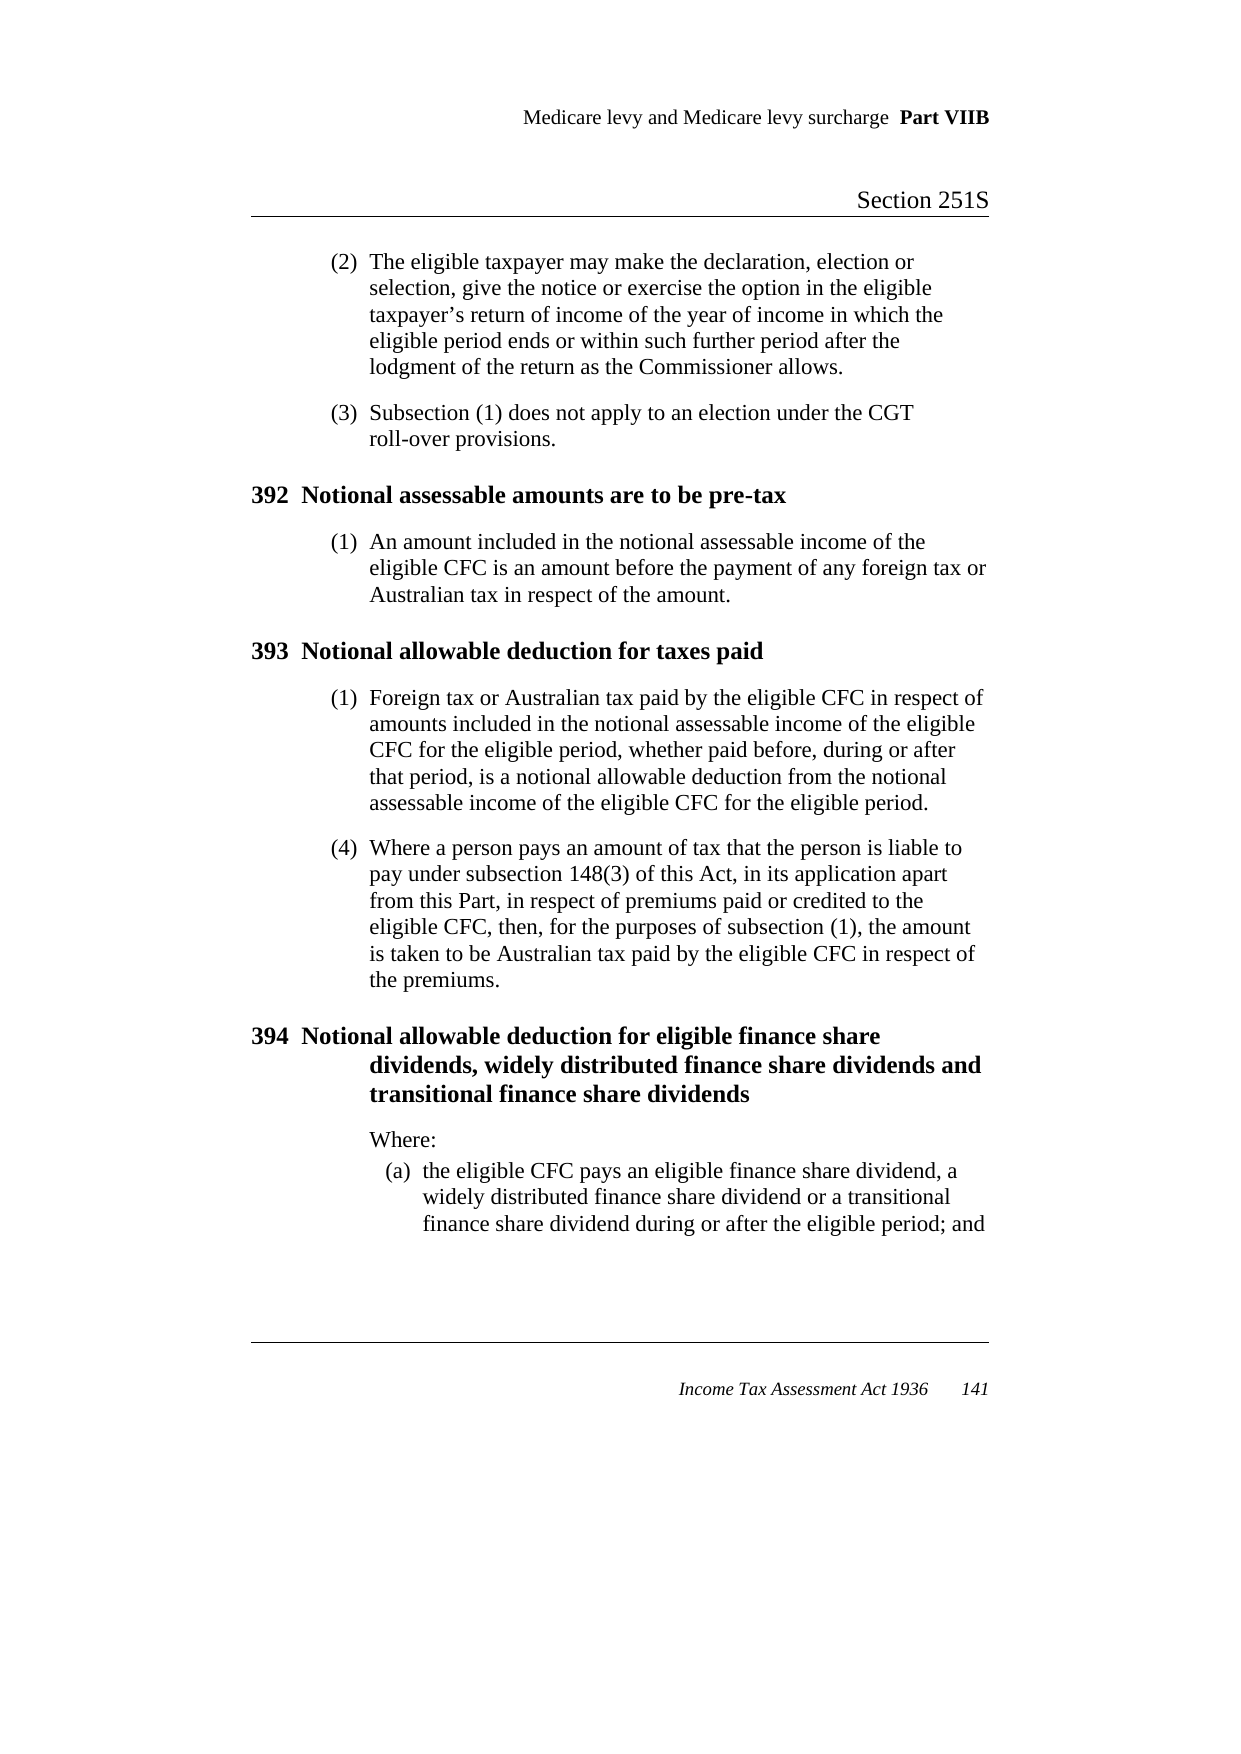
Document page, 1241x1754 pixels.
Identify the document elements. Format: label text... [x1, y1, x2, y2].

text (2) The eligible taxpayer may make the declaration, election or selection, give the notice or exercise the option in the eligible taxpayer’s return of income of the year of income in which the eligible period ends or within such further period after the lodgment of the return as the Commissioner allows. [251, 248, 989, 380]
text 394 Notional allowable deduction for eligible finance share dividends, widely distributed finance share dividends and transitional finance share dividends [251, 1021, 989, 1108]
text (3) Subsection (1) does not apply to an election under the CGT roll-over provisions. [251, 398, 989, 451]
text Where: [251, 1126, 989, 1153]
text (4) Where a person pays an amount of tax that the person is liable to pay under subsection 148(3) of this Act, in its application apart from this Part, in respect of premiums paid or credited to the eligible CFC, then, for the purposes of subsection (1), the amount is taken to be Australian tax paid by the eligible CFC in respect of the premiums. [251, 834, 989, 992]
text 393 Notional allowable deduction for taxes paid [251, 636, 989, 665]
text (a) the eligible CFC pays an eligible finance share dividend, a widely distributed finance share dividend or a transitional finance share dividend during or after the eligible period; and [251, 1157, 989, 1236]
text (1) An amount included in the notional assessable income of the eligible CFC is an amount before the payment of any foreign tax or Australian tax in respect of the amount. [251, 528, 989, 607]
text 392 Notional assessable amounts are to be pre-tax [251, 480, 989, 509]
text (1) Foreign tax or Australian tax paid by the eligible CFC in respect of amounts included in the notional assessable income of the eligible CFC for the eligible period, whether paid before, during or after that period, is a notional allowable deduction from the notional assessable income of the eligible CFC for the eligible period. [251, 684, 989, 815]
